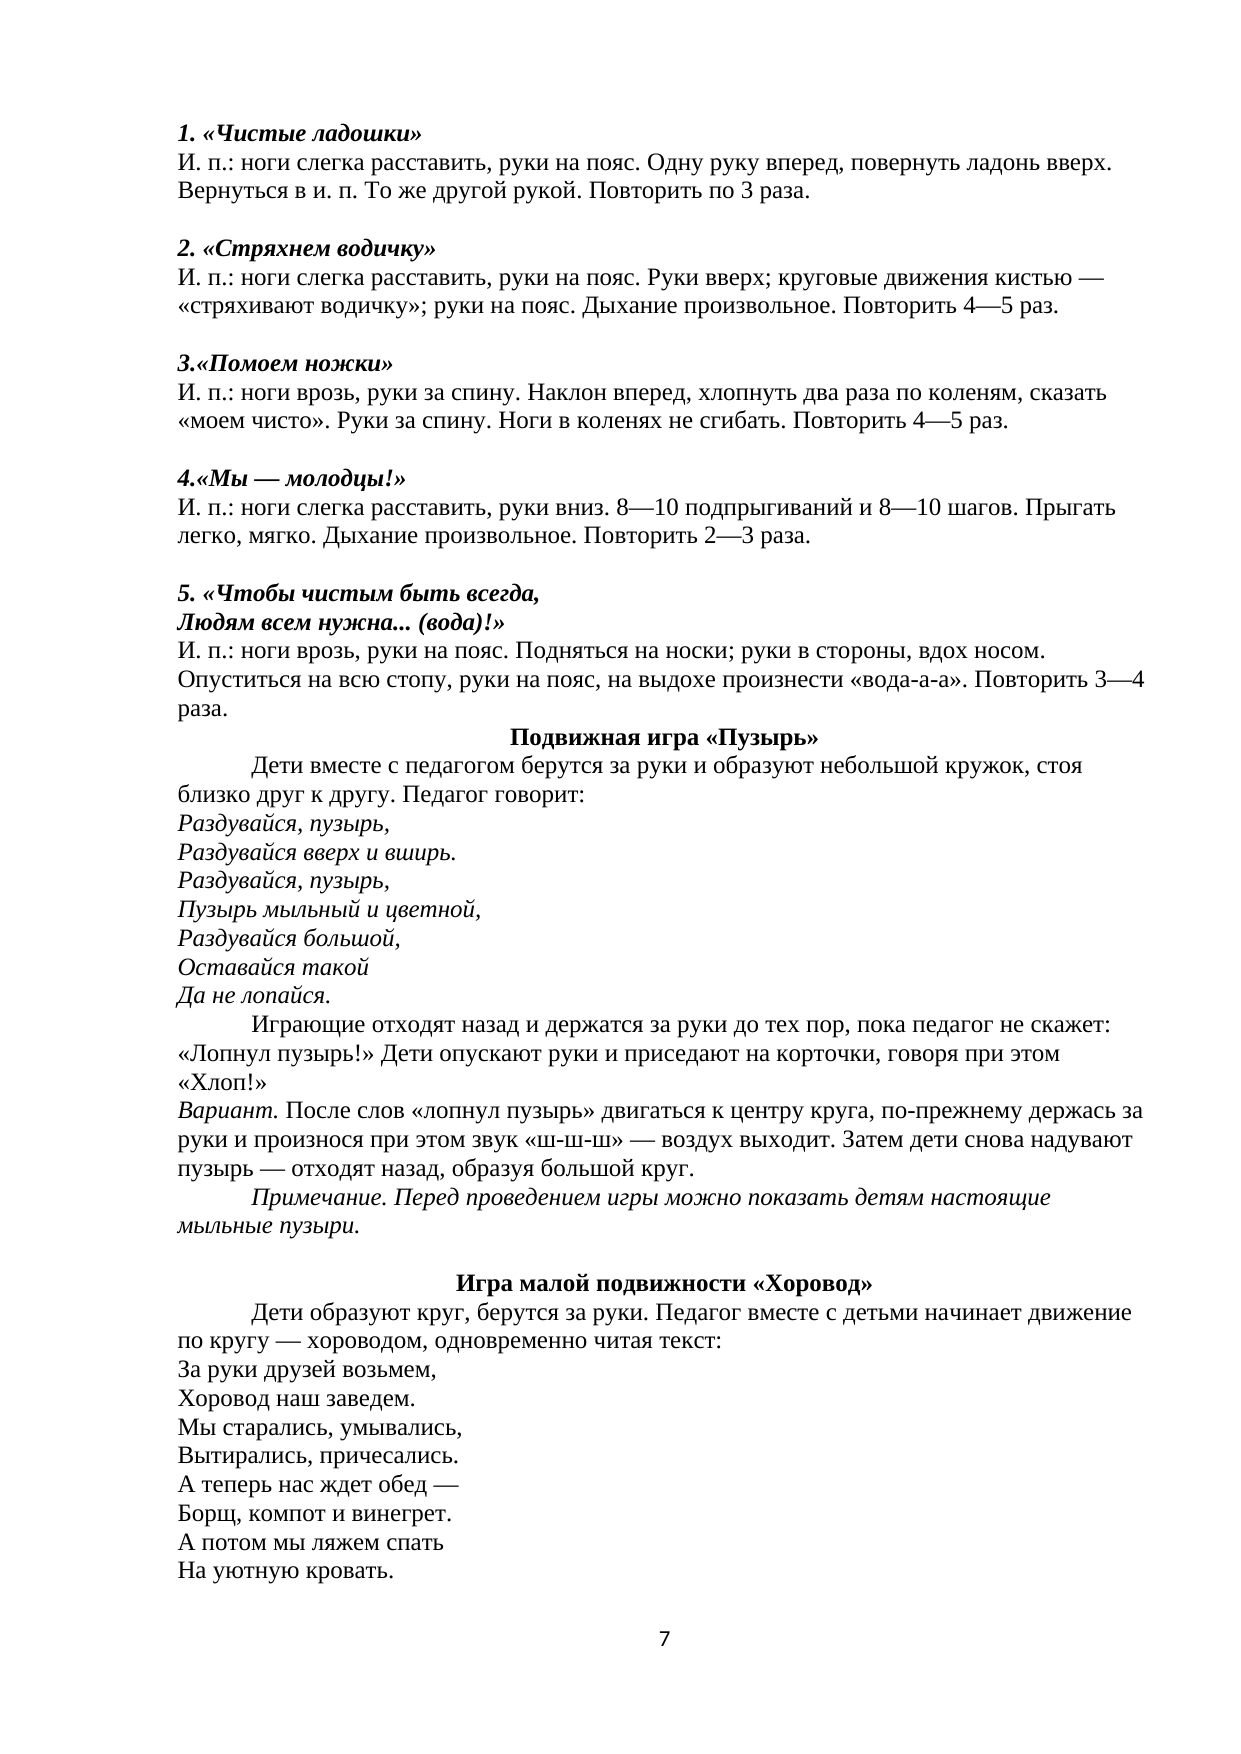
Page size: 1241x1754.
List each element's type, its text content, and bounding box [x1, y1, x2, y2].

text 2. «Стряхнем водичку» [177, 233, 1152, 262]
text Борщ, компот и винегрет. [177, 1498, 1152, 1527]
text А теперь нас ждет обед — [177, 1469, 1152, 1498]
text И. п.: ноги слегка расставить, руки на пояс. Руки вверх; круговые движения кистью — «стряхивают водичку»; руки на пояс. Дыхание произвольное. Повторить 4—5 раз. [177, 262, 1152, 319]
text Мы старались, умывались, [177, 1412, 1152, 1441]
text Раздувайся, пузырь, [177, 808, 1152, 837]
text Людям всем нужна... (вода)!» [177, 607, 1152, 636]
text Да не лопайся. [177, 981, 1152, 1009]
text Дети вместе с педагогом берутся за руки и образуют небольшой кружок, стоя близко друг к другу. Педагог говорит: [177, 751, 1152, 808]
text Хоровод наш заведем. [177, 1383, 1152, 1412]
text Пузырь мыльный и цветной, [177, 894, 1152, 923]
text И. п.: ноги слегка расставить, руки вниз. 8—10 подпрыгиваний и 8—10 шагов. Прыгать легко, мягко. Дыхание произвольное. Повторить 2—3 раза. [177, 492, 1152, 549]
text Вариант. После слов «лопнул пузырь» двигаться к центру круга, по-прежнему держась за руки и произнося при этом звук «ш-ш-ш» — воздух выходит. Затем дети снова надувают пузырь — отходят назад, образуя большой круг. [177, 1096, 1152, 1182]
text 3.«Помоем ножки» [177, 348, 1152, 377]
text За руки друзей возьмем, [177, 1354, 1152, 1383]
text Вытирались, причесались. [177, 1441, 1152, 1469]
text Игра малой подвижности «Хоровод» [177, 1268, 1152, 1297]
text И. п.: ноги врозь, руки на пояс. Подняться на носки; руки в стороны, вдох носом. Опуститься на всю стопу, руки на пояс, на выдохе произнести «вода-а-а». Повторить 3—4 раза. [177, 636, 1152, 722]
text Дети образуют круг, берутся за руки. Педагог вместе с детьми начинает движение по кругу — хороводом, одновременно читая текст: [177, 1297, 1152, 1354]
text Раздувайся вверх и вширь. [177, 837, 1152, 866]
text И. п.: ноги слегка расставить, руки на пояс. Одну руку вперед, повернуть ладонь вверх. Вернуться в и. п. То же другой рукой. Повторить по 3 раза. [177, 147, 1152, 204]
text Раздувайся, пузырь, [177, 866, 1152, 894]
text Раздувайся большой, [177, 923, 1152, 952]
text И. п.: ноги врозь, руки за спину. Наклон вперед, хлопнуть два раза по коленям, сказать «моем чисто». Руки за спину. Ноги в коленях не сгибать. Повторить 4—5 раз. [177, 377, 1152, 434]
text 1. «Чистые ладошки» [177, 118, 1152, 147]
text На уютную кровать. [177, 1556, 1152, 1584]
text Играющие отходят назад и держатся за руки до тех пор, пока педагог не скажет: «Лопнул пузырь!» Дети опускают руки и приседают на корточки, говоря при этом «Хлоп!» [177, 1009, 1152, 1096]
text Подвижная игра «Пузырь» [177, 722, 1152, 751]
text Примечание. Перед проведением игры можно показать детям настоящие мыльные пузыри. [177, 1182, 1152, 1239]
text 5. «Чтобы чистым быть всегда, [177, 578, 1152, 607]
text Оставайся такой [177, 952, 1152, 981]
text А потом мы ляжем спать [177, 1527, 1152, 1556]
text 4.«Мы — молодцы!» [177, 463, 1152, 492]
